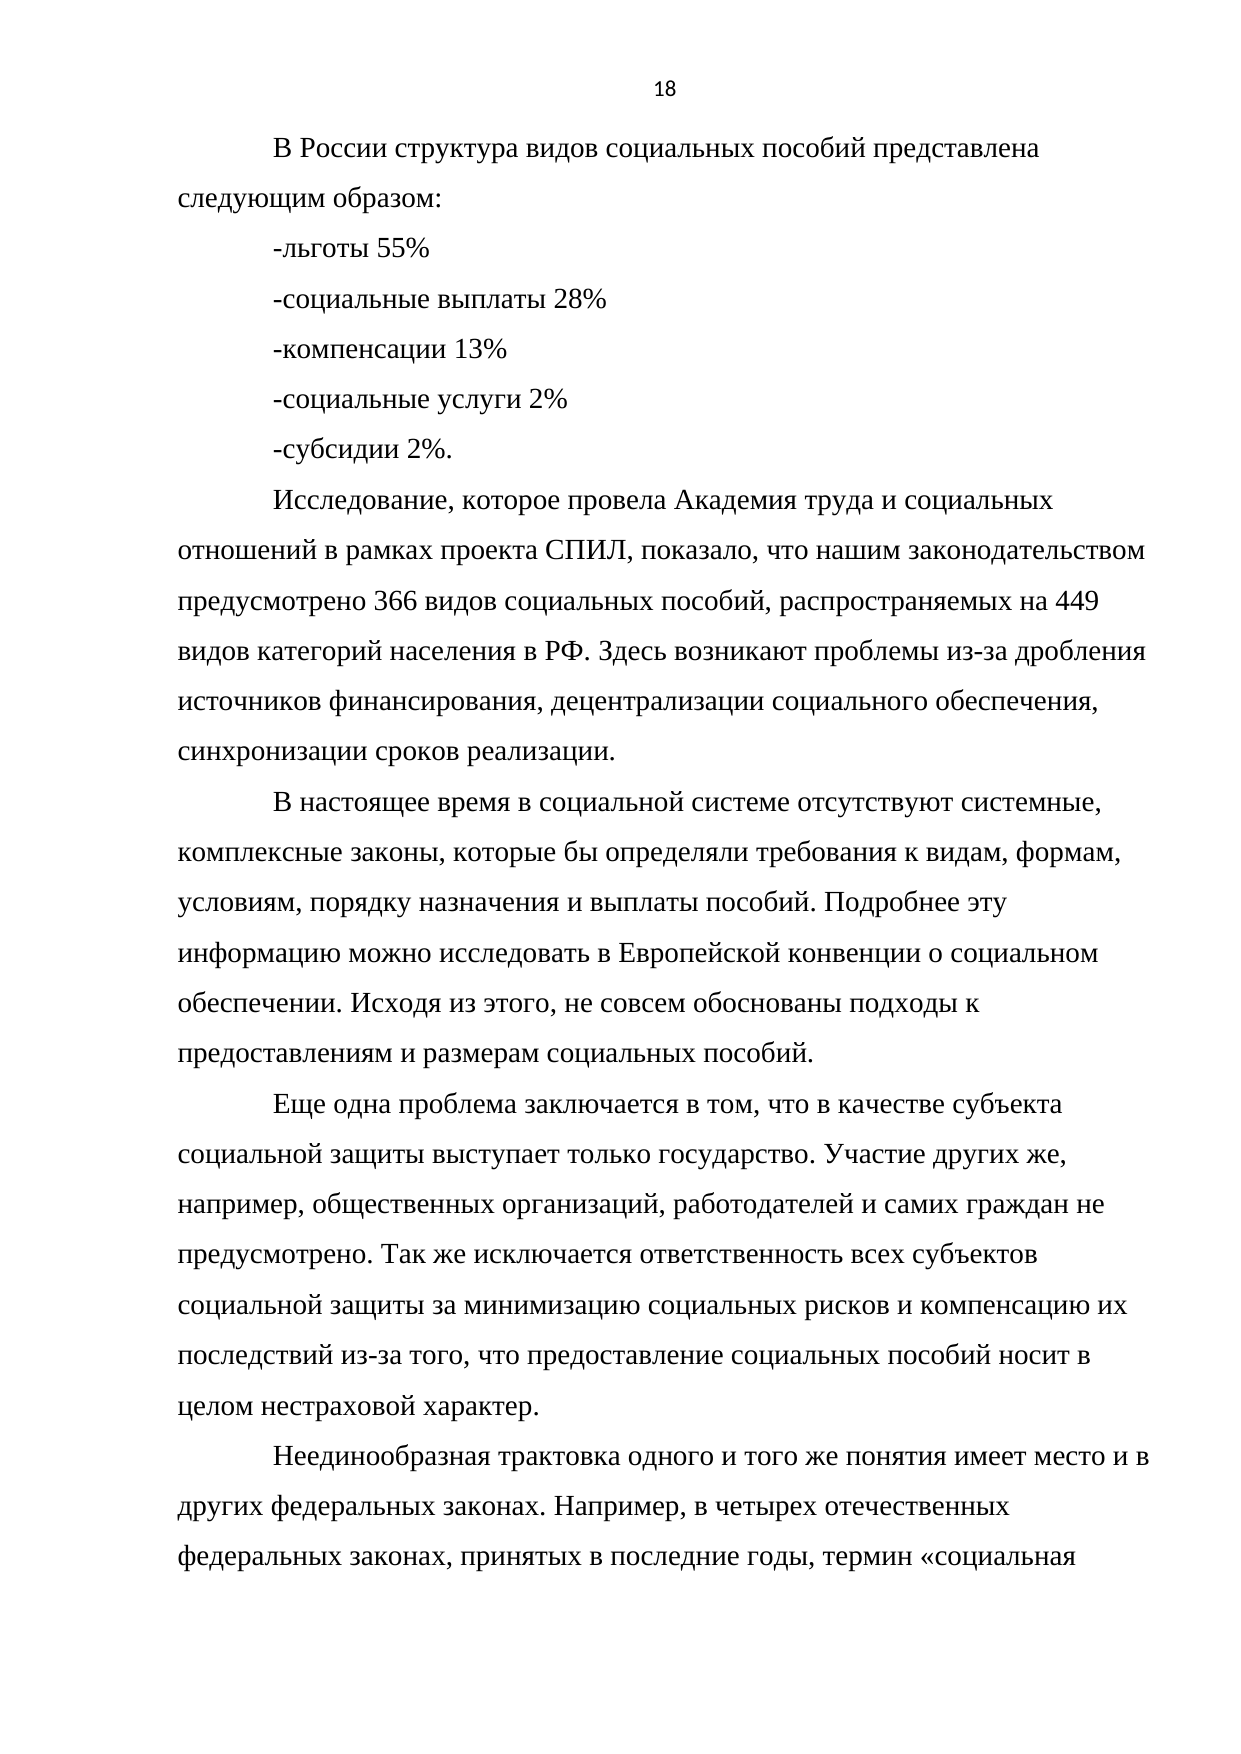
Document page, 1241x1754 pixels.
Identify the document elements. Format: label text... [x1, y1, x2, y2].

text Еще одна проблема заключается в том, что в качестве субъекта социальной защиты выступает только государство. Участие других же, например, общественных организаций, работодателей и самих граждан не предусмотрено. Так же исключается ответственность всех субъектов социальной защиты за минимизацию социальных рисков и компенсацию их последствий из-за того, что предоставление социальных пособий носит в целом нестраховой характер. [177, 1086, 1152, 1421]
text В настоящее время в социальной системе отсутствуют системные, комплексные законы, которые бы определяли требования к видам, формам, условиям, порядку назначения и выплаты пособий. Подробнее эту информацию можно исследовать в Европейской конвенции о социальном обеспечении. Исходя из этого, не совсем обоснованы подходы к предоставлениям и размерам социальных пособий. [177, 784, 1152, 1069]
text -компенсации 13% [177, 331, 1152, 364]
text -льготы 55% [177, 230, 1152, 264]
text -социальные услуги 2% [177, 381, 1152, 415]
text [177, 1438, 1152, 1572]
text -субсидии 2%. [177, 432, 1152, 465]
text -социальные выплаты 28% [177, 281, 1152, 314]
text В России структура видов социальных пособий представлена следующим образом: [177, 130, 1152, 214]
text Исследование, которое провела Академия труда и социальных отношений в рамках проекта СПИЛ, показало, что нашим законодательством предусмотрено 366 видов социальных пособий, распространяемых на 449 видов категорий населения в РФ. Здесь возникают проблемы из-за дробления источников финансирования, децентрализации социального обеспечения, синхронизации сроков реализации. [177, 482, 1152, 767]
